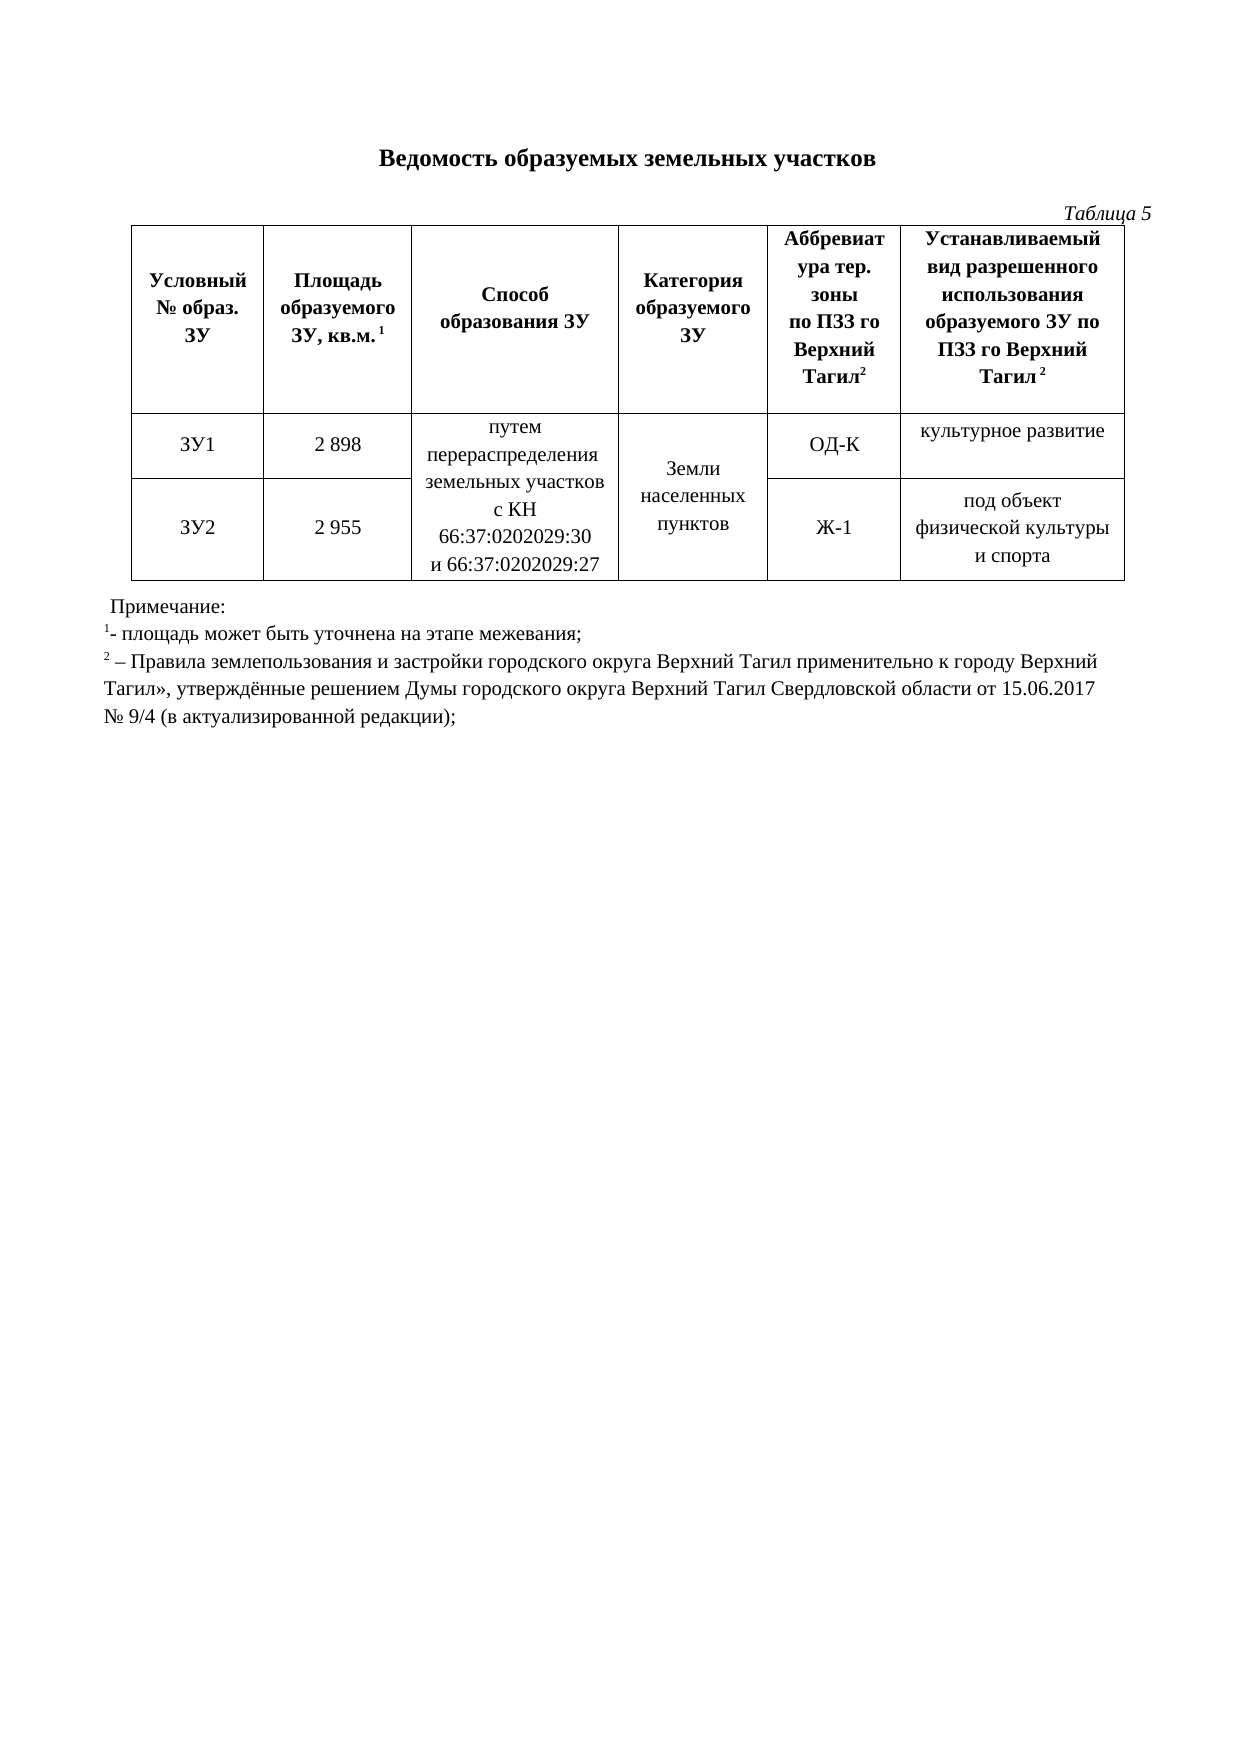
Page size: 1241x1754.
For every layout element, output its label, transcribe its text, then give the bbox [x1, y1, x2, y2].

table_header Способ образования ЗУ [412, 226, 618, 413]
table_cell культурное развитие [901, 414, 1124, 477]
table_cell ОД-К [768, 414, 900, 477]
table_header Площадь образуемого ЗУ, кв.м. 1 [264, 226, 411, 413]
table_cell 2 898 [264, 414, 411, 477]
table_header Категория образуемого ЗУ [619, 226, 767, 413]
table_cell Земли населенных пунктов [619, 414, 767, 580]
table_header Устанавливаемый вид разрешенного использования образуемого ЗУ по ПЗЗ го Верхний Тагил 2 [901, 226, 1124, 413]
table_header Аббревиатура тер. зоны по ПЗЗ го Верхний Тагил2 [768, 226, 900, 413]
text Примечание: 1- площадь может быть уточнена на этапе межевания; 2 – Правила землепользования и застройки городского округа Верхний Тагил применительно к городу Верхний Тагил», утверждённые решением Думы городского округа Верхний Тагил Свердловской области от 15.06.2017 № 9/4 (в актуализированной редакции); [103, 593, 1152, 728]
text Таблица 5 [106, 201, 1152, 225]
table_cell путем перераспределения земельных участков с КН 66:37:0202029:30 и 66:37:0202029:27 [412, 414, 618, 580]
table_cell под объект физической культуры и спорта [901, 479, 1124, 580]
table_cell ЗУ1 [132, 414, 263, 477]
table_cell 2 955 [264, 479, 411, 580]
table_cell Ж-1 [768, 479, 900, 580]
table_header Условный № образ. ЗУ [132, 226, 263, 413]
table_cell ЗУ2 [132, 479, 263, 580]
text Ведомость образуемых земельных участков [103, 143, 1152, 172]
